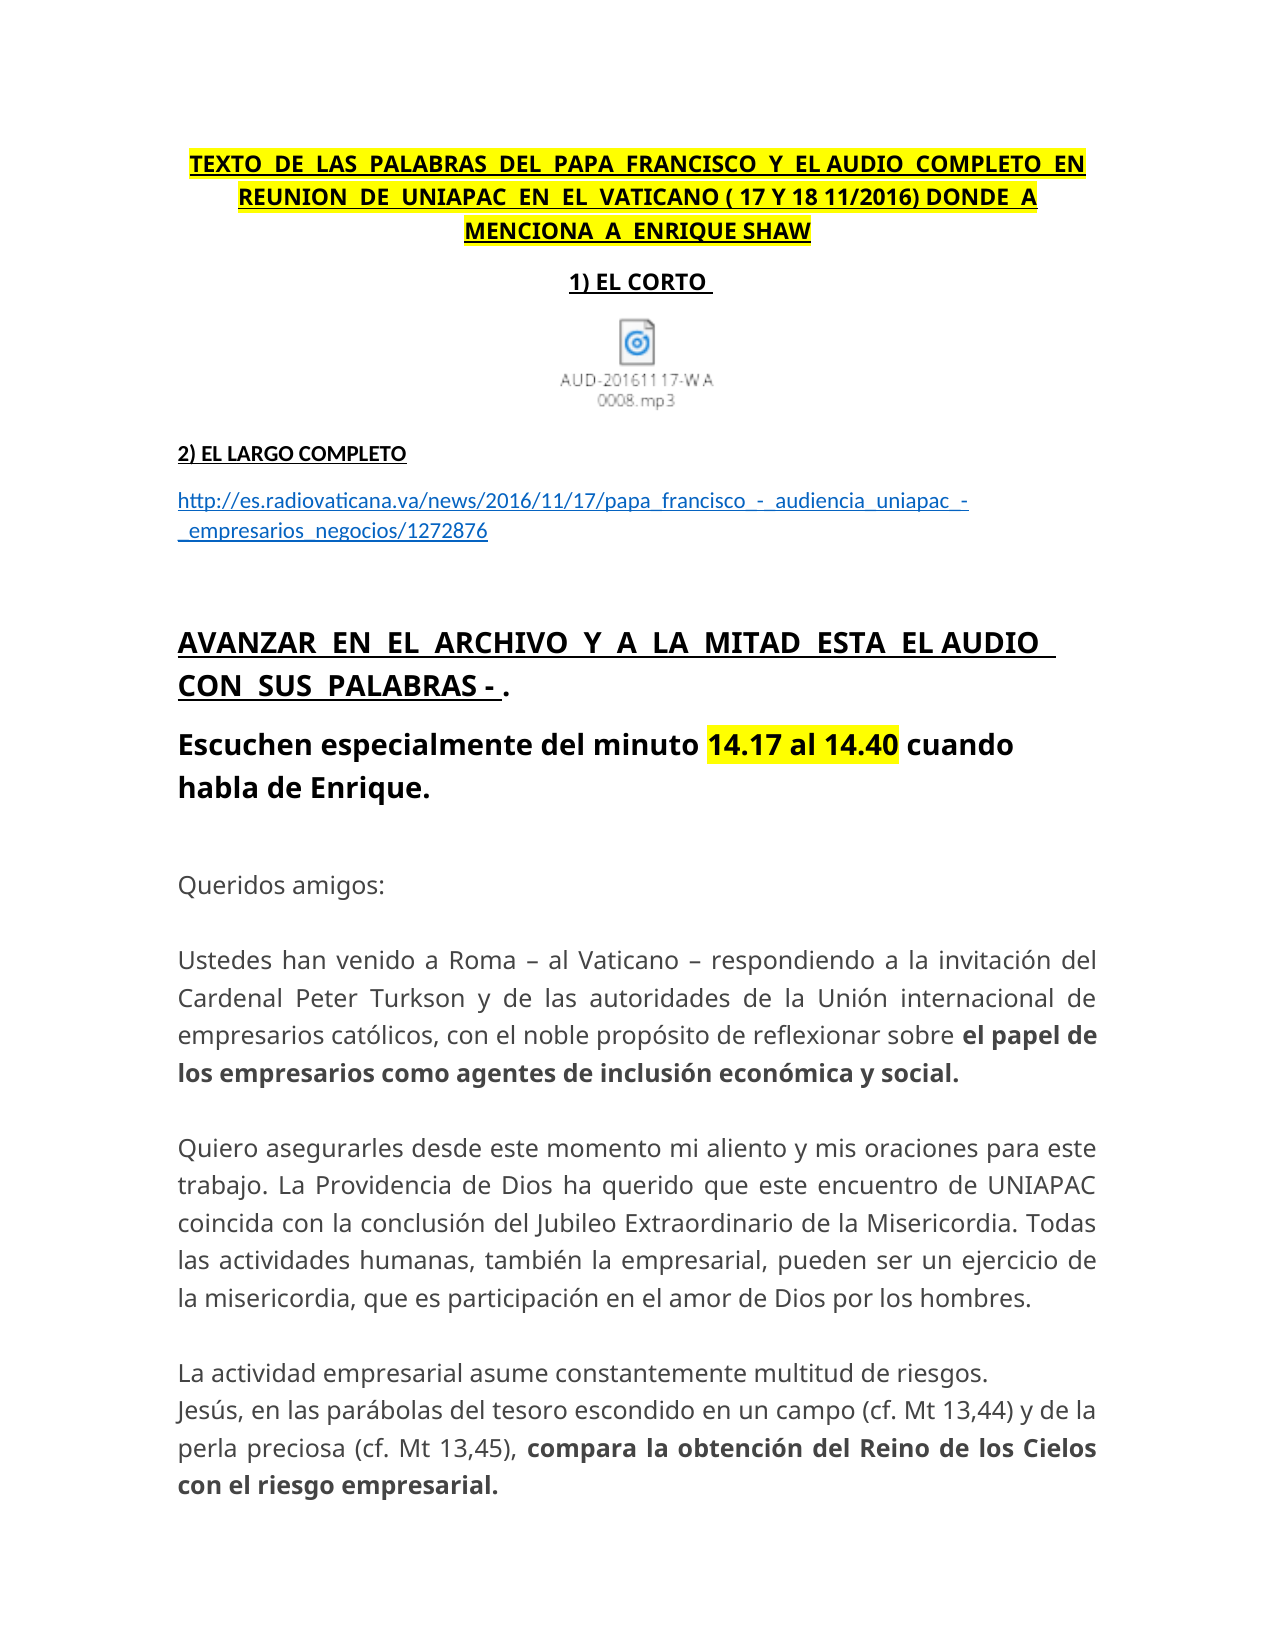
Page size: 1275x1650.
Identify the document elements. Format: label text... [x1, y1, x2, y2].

text Queridos amigos: [177, 864, 1098, 902]
text Ustedes han venido a Roma – al Vaticano – respondiendo a la invitación del Cardenal Peter Turkson y de las autoridades de la Unión internacional de empresarios católicos, con el noble propósito de reflexionar sobre el papel de los empresarios como agentes de inclusión económica y social. [177, 939, 1098, 1089]
text La actividad empresarial asume constantemente multitud de riesgos. [177, 1352, 1098, 1389]
text Escuchen especialmente del minuto 14.17 al 14.40 cuando habla de Enrique. [177, 724, 1098, 807]
text TEXTO DE LAS PALABRAS DEL PAPA FRANCISCO Y EL AUDIO COMPLETO EN REUNION DE UNIAPAC EN EL VATICANO ( 17 Y 18 11/2016) DONDE A MENCIONA A ENRIQUE SHAW [177, 148, 1098, 246]
text Quiero asegurarles desde este momento mi aliento y mis oraciones para este trabajo. La Providencia de Dios ha querido que este encuentro de UNIAPAC coincida con la conclusión del Jubileo Extraordinario de la Misericordia. Todas las actividades humanas, también la empresarial, pueden ser un ejercicio de la misericordia, que es participación en el amor de Dios por los hombres. [177, 1127, 1098, 1314]
text 1) EL CORTO [177, 266, 1098, 297]
text Jesús, en las parábolas del tesoro escondido en un campo (cf. Mt 13,44) y de la perla preciosa (cf. Mt 13,45), compara la obtención del Reino de los Cielos con el riesgo empresarial. [177, 1389, 1098, 1502]
text 2) EL LARGO COMPLETO [177, 439, 1098, 467]
text http://es.radiovaticana.va/news/2016/11/17/papa_francisco_-_audiencia_uniapac_-_empresarios_negocios/1272876 [177, 486, 1098, 544]
text AVANZAR EN EL ARCHIVO Y A LA MITAD ESTA EL AUDIO CON SUS PALABRAS - . [177, 622, 1098, 705]
